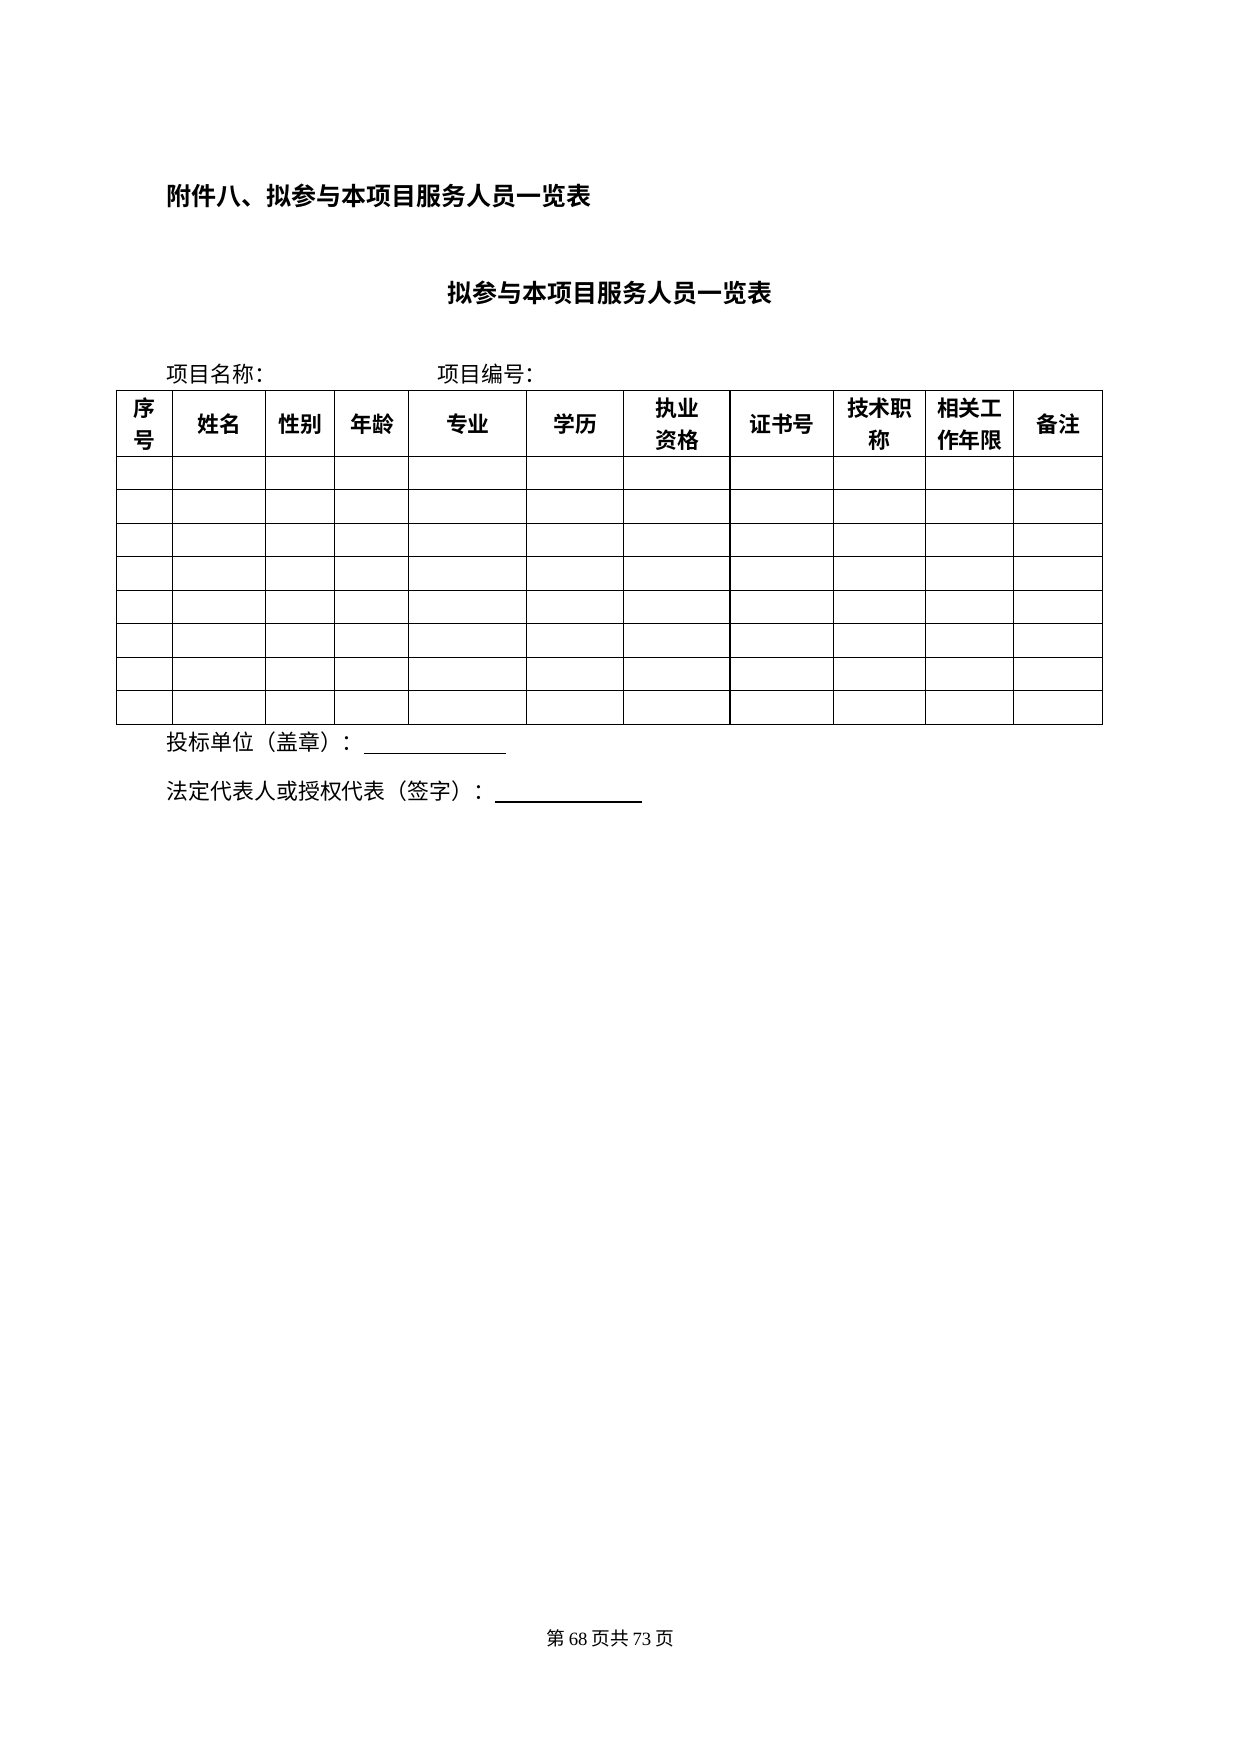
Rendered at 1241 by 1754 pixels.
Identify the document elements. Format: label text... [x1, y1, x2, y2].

table_cell [834, 524, 925, 556]
table_cell [527, 658, 623, 690]
table_cell [834, 658, 925, 690]
table_cell [409, 591, 526, 623]
table_cell [335, 691, 408, 724]
table_cell [117, 658, 172, 690]
table_header 序号 [117, 391, 172, 456]
table_cell [731, 557, 833, 590]
table_cell [624, 691, 729, 724]
table_cell [409, 524, 526, 556]
table_cell [926, 658, 1013, 690]
table_cell [173, 658, 265, 690]
table_cell [335, 557, 408, 590]
table_cell [1014, 591, 1102, 623]
table_cell [117, 591, 172, 623]
table_cell [335, 490, 408, 523]
table_cell [624, 591, 729, 623]
table_cell [527, 524, 623, 556]
table_cell [173, 557, 265, 590]
table_cell [1014, 490, 1102, 523]
table_cell [335, 524, 408, 556]
table_cell [834, 557, 925, 590]
table_cell [527, 691, 623, 724]
table_cell [834, 624, 925, 657]
table_cell [926, 691, 1013, 724]
table_cell [624, 524, 729, 556]
table_header 技术职称 [834, 391, 925, 456]
table_header 性别 [266, 391, 334, 456]
table_header 姓名 [173, 391, 265, 456]
table_cell [624, 490, 729, 523]
table_cell [117, 524, 172, 556]
table_cell [173, 691, 265, 724]
table_cell [926, 490, 1013, 523]
table_cell [527, 557, 623, 590]
table_cell [624, 624, 729, 657]
table_cell [266, 524, 334, 556]
table_cell [409, 691, 526, 724]
table_cell [1014, 557, 1102, 590]
table_cell [409, 490, 526, 523]
table_cell [409, 624, 526, 657]
table_cell [731, 457, 833, 489]
text 拟参与本项目服务人员一览表 [167, 259, 1053, 324]
text 投标单位（盖章）： [167, 725, 1053, 757]
table_cell [335, 658, 408, 690]
text 法定代表人或授权代表（签字）： [167, 773, 1053, 806]
table_cell [624, 557, 729, 590]
table_cell [731, 658, 833, 690]
text 附件八、拟参与本项目服务人员一览表 [167, 162, 1053, 227]
table_cell [834, 457, 925, 489]
table_header 专业 [409, 391, 526, 456]
table_header 相关工作年限 [926, 391, 1013, 456]
table_cell [731, 691, 833, 724]
table_cell [1014, 524, 1102, 556]
table_cell [117, 490, 172, 523]
table_cell [266, 557, 334, 590]
table_cell [731, 591, 833, 623]
table_header 年龄 [335, 391, 408, 456]
table_cell [1014, 691, 1102, 724]
table_cell [409, 658, 526, 690]
text 项目名称： 项目编号： [167, 357, 1053, 389]
table_cell [173, 591, 265, 623]
table_cell [731, 490, 833, 523]
table_cell [173, 457, 265, 489]
table_cell [335, 624, 408, 657]
table_header 备注 [1014, 391, 1102, 456]
table_cell [266, 490, 334, 523]
table_cell [926, 524, 1013, 556]
table_cell [409, 557, 526, 590]
table_cell [624, 457, 729, 489]
table_cell [731, 624, 833, 657]
table_cell [117, 557, 172, 590]
table_cell [926, 457, 1013, 489]
table_cell [926, 624, 1013, 657]
table_cell [173, 490, 265, 523]
table_cell [266, 591, 334, 623]
table_cell [1014, 457, 1102, 489]
table_header 证书号 [731, 391, 833, 456]
table_cell [117, 691, 172, 724]
table_cell [266, 691, 334, 724]
table_cell [173, 524, 265, 556]
table_cell [527, 624, 623, 657]
table_cell [527, 490, 623, 523]
table_cell [266, 658, 334, 690]
table_cell [527, 591, 623, 623]
table_header 执业 资格 [624, 391, 729, 456]
table_cell [335, 591, 408, 623]
table_header 学历 [527, 391, 623, 456]
table_cell [117, 457, 172, 489]
table_cell [834, 691, 925, 724]
table_cell [834, 490, 925, 523]
table_cell [624, 658, 729, 690]
table_cell [409, 457, 526, 489]
table_cell [173, 624, 265, 657]
table_cell [335, 457, 408, 489]
table_cell [527, 457, 623, 489]
table_cell [926, 591, 1013, 623]
table_cell [266, 457, 334, 489]
table_cell [731, 524, 833, 556]
table_cell [1014, 658, 1102, 690]
table_cell [834, 591, 925, 623]
table_cell [266, 624, 334, 657]
table_cell [926, 557, 1013, 590]
table_cell [117, 624, 172, 657]
table_cell [1014, 624, 1102, 657]
